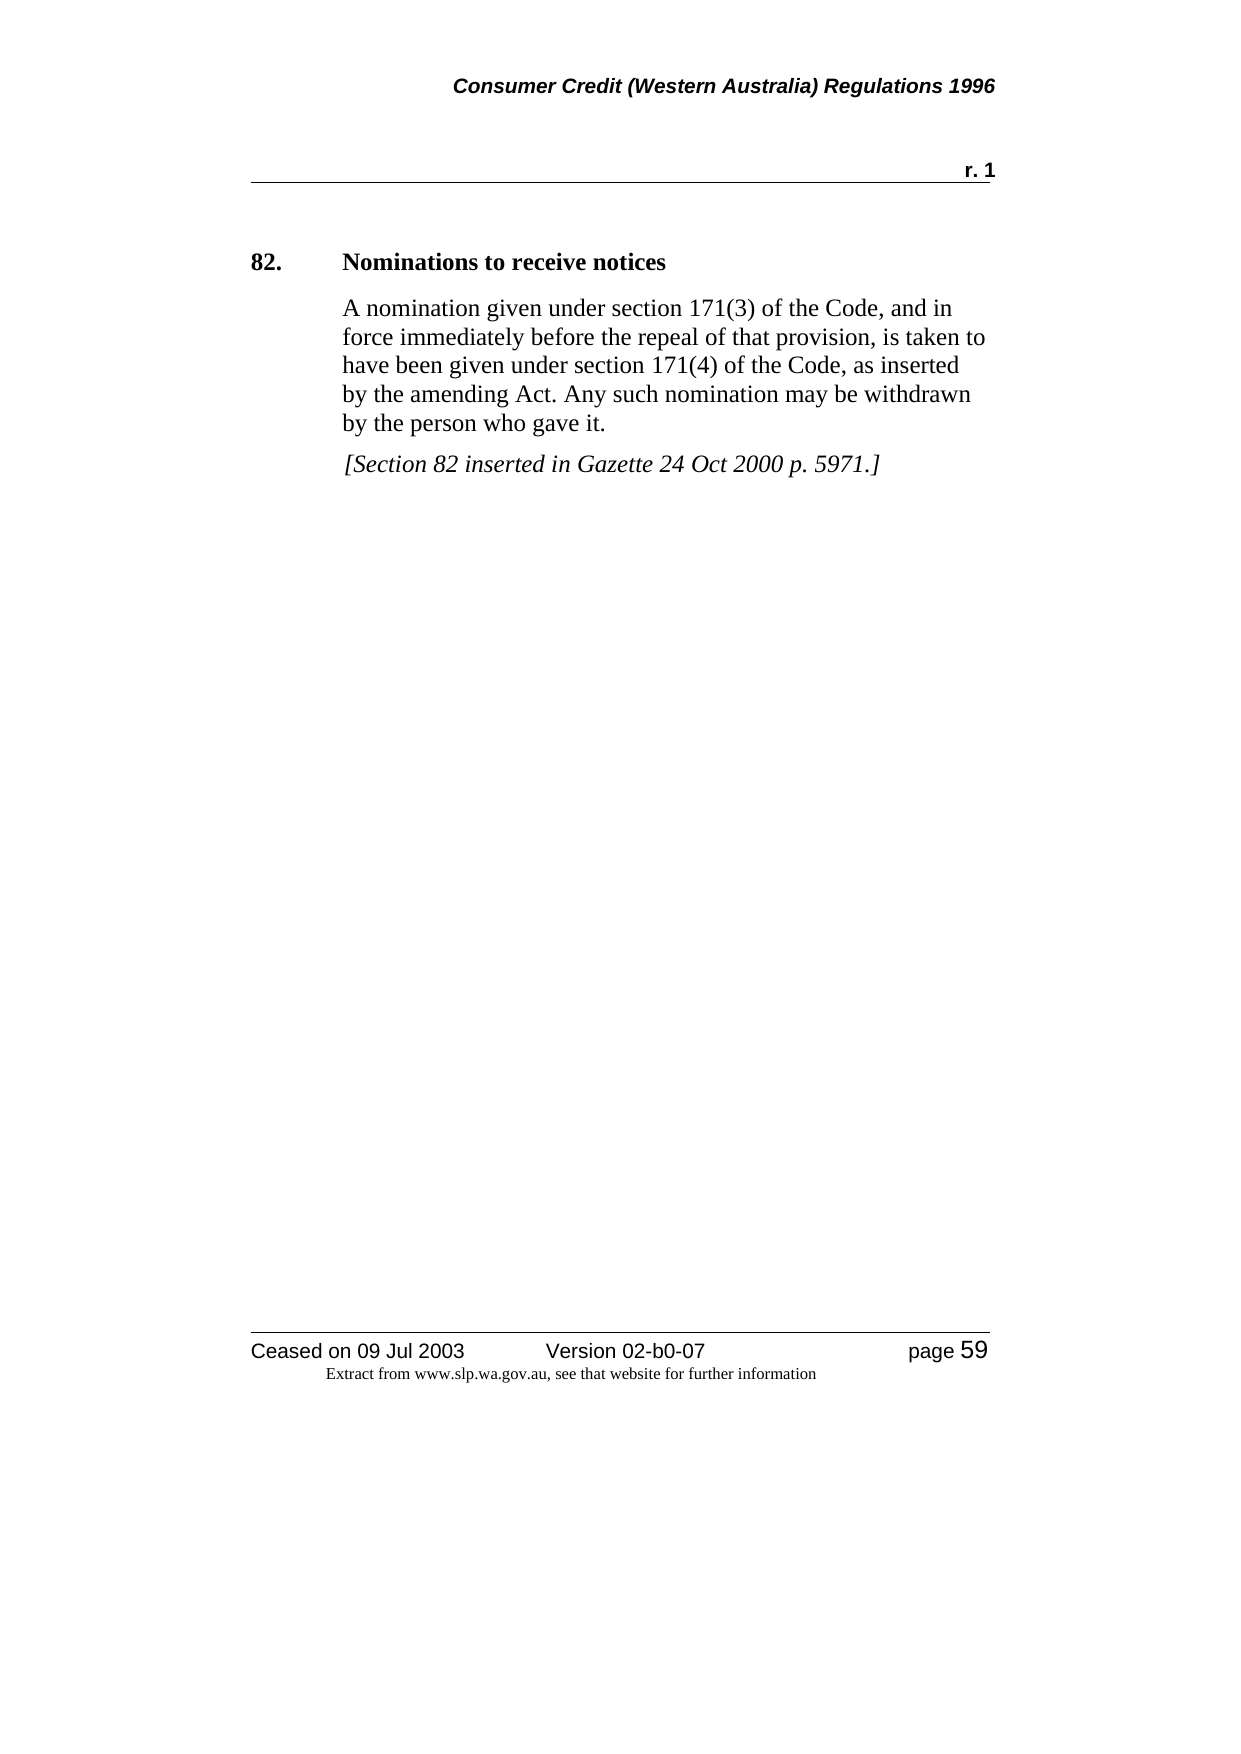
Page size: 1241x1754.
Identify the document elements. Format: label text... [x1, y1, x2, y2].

text [Section 82 inserted in Gazette 24 Oct 2000 p. 5971.] [251, 449, 990, 478]
subtitle 82. Nominations to receive notices [251, 247, 990, 276]
text A nomination given under section 171(3) of the Code, and in force immediately before the repeal of that provision, is taken to have been given under section 171(4) of the Code, as inserted by the amending Act. Any such nomination may be withdrawn by the person who gave it. [251, 293, 990, 437]
